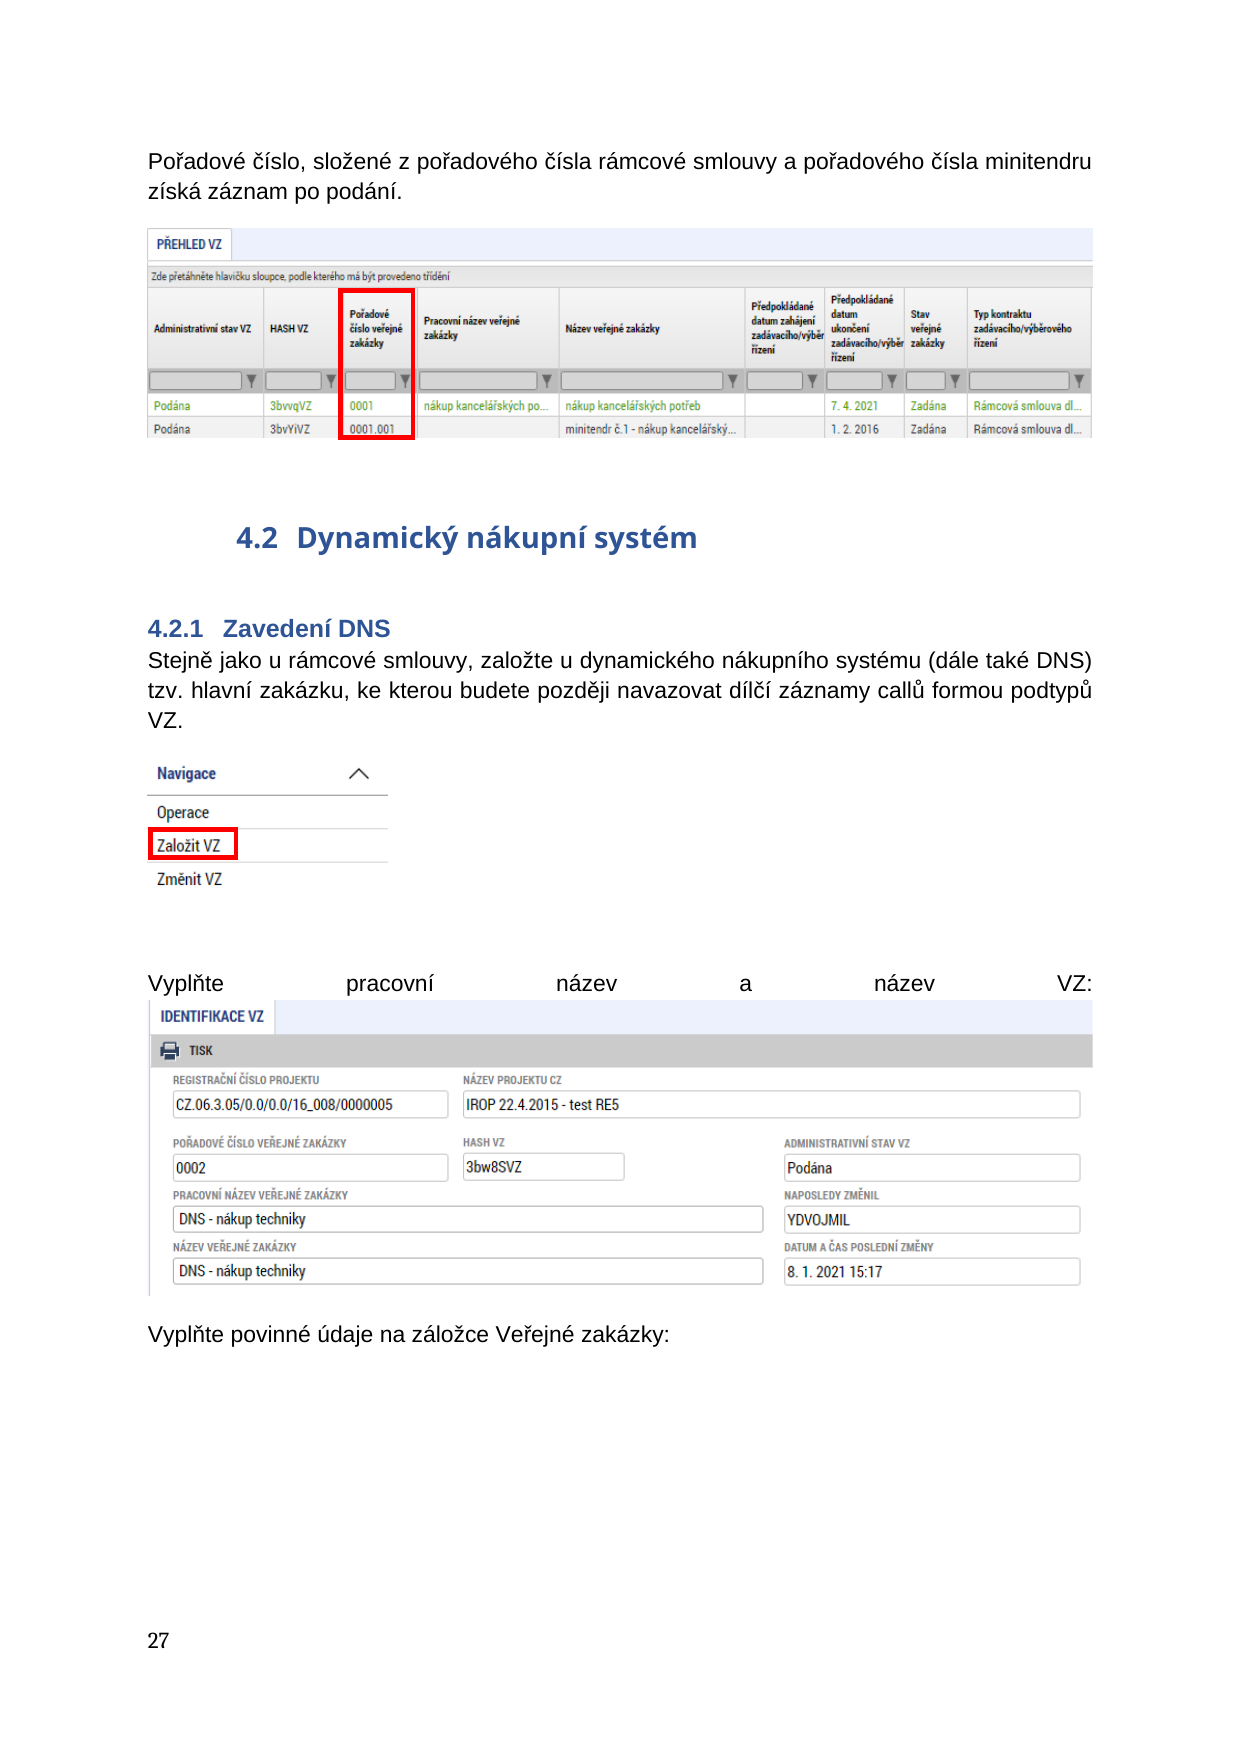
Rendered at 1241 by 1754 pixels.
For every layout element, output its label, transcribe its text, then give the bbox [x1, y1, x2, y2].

text Vyplňte povinné údaje na záložce Veřejné zakázky: [148, 1321, 1093, 1347]
picture [147, 1000, 1093, 1296]
picture [343, 293, 411, 435]
subtitle Zavedení DNS [148, 614, 1093, 643]
picture [147, 758, 388, 894]
text Stejně jako u rámcové smlouvy, založte u dynamického nákupního systému (dále také DNS) tzv. hlavní zakázku, ke kterou budete později navazovat dílčí záznamy callů formou podtypů VZ. [148, 647, 1093, 734]
picture [147, 228, 1093, 438]
text Vyplňte pracovní název a název VZ: [148, 970, 1093, 1000]
text Pořadové číslo, složené z pořadového čísla rámcové smlouvy a pořadového čísla minitendru získá záznam po podání. [148, 148, 1093, 204]
subtitle Dynamický nákupní systém [236, 517, 1093, 557]
